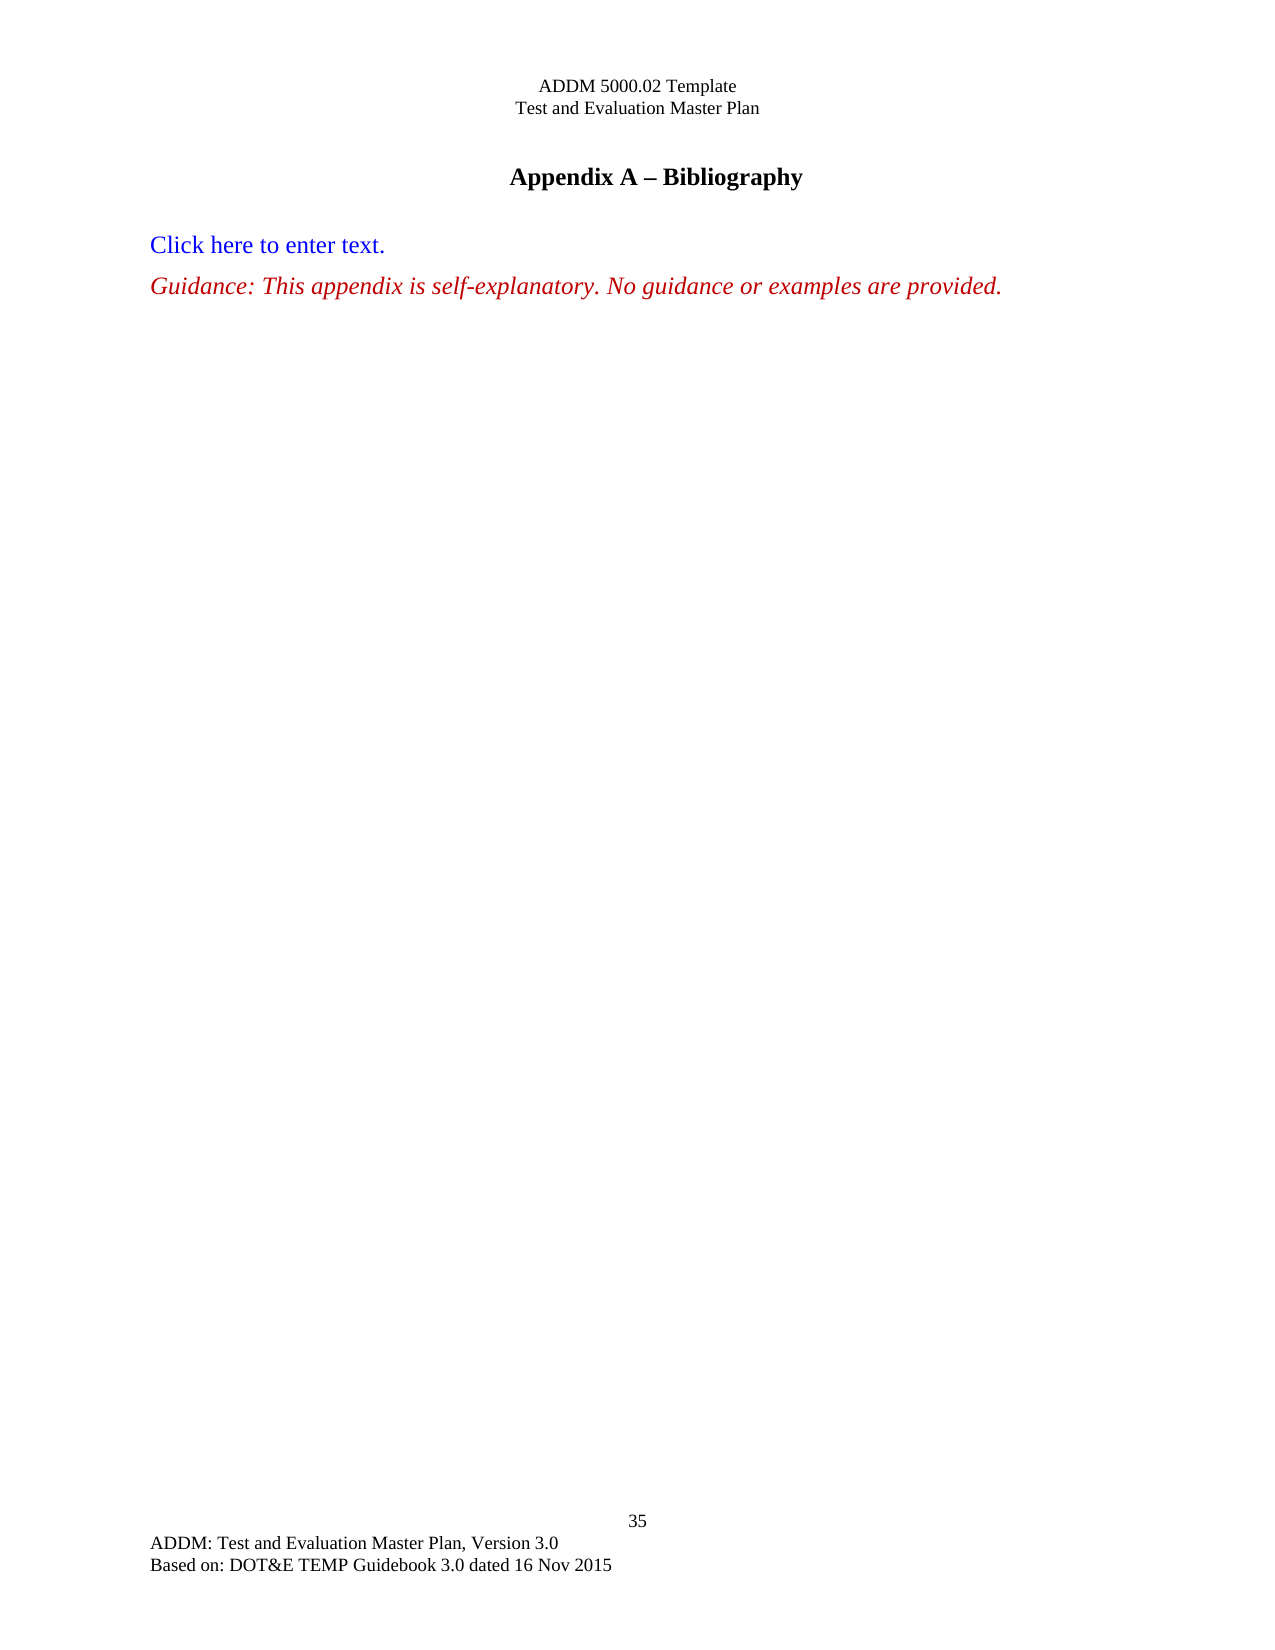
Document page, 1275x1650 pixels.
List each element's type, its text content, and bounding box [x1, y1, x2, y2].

subtitle Appendix A – Bibliography [187, 162, 1125, 191]
